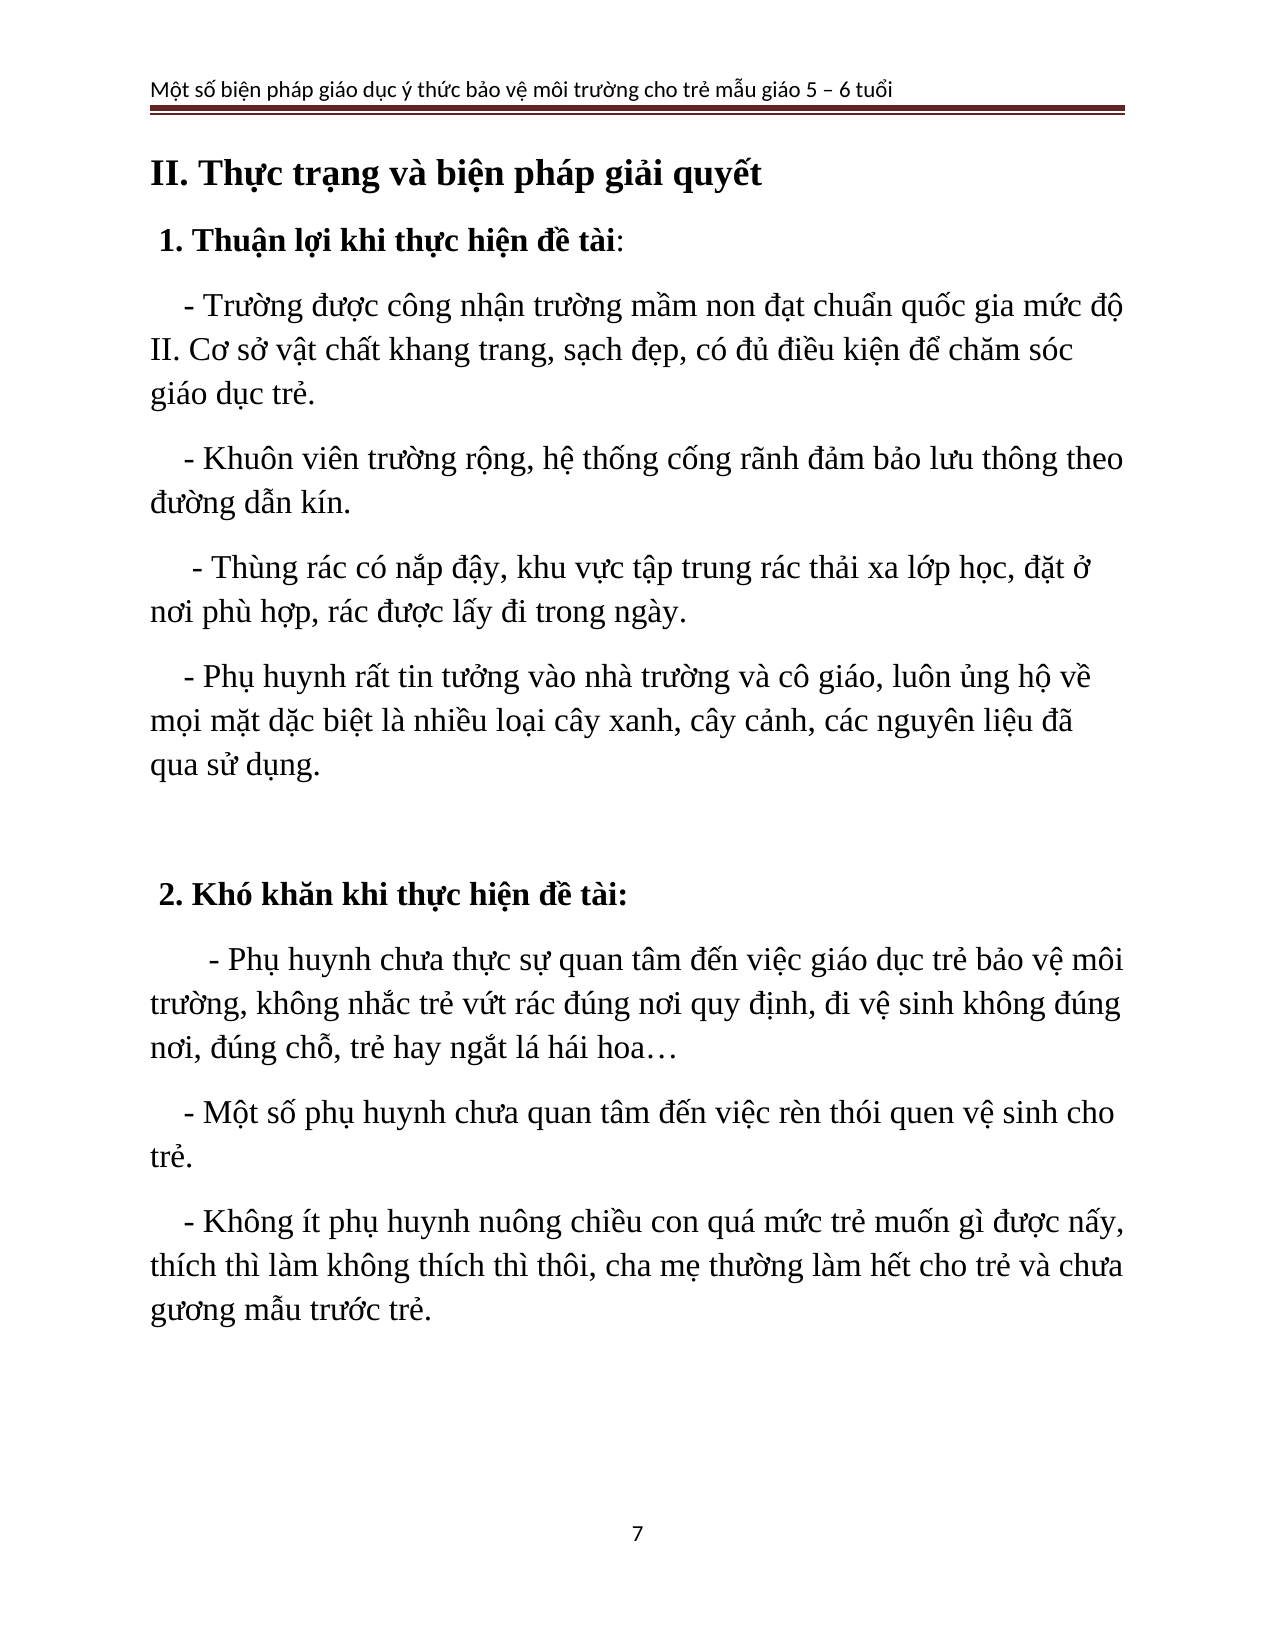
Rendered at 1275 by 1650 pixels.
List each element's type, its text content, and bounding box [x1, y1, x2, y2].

text - Khuôn viên trường rộng, hệ thống cống rãnh đảm bảo lưu thông theo đường dẫn kín. [150, 438, 1125, 521]
text - Không ít phụ huynh nuông chiều con quá mức trẻ muốn gì được nấy, thích thì làm không thích thì thôi, cha mẹ thường làm hết cho trẻ và chưa gương mẫu trước trẻ. [150, 1201, 1125, 1327]
text 2. Khó khăn khi thực hiện đề tài: [150, 874, 1125, 912]
text - Phụ huynh chưa thực sự quan tâm đến việc giáo dục trẻ bảo vệ môi trường, không nhắc trẻ vứt rác đúng nơi quy định, đi vệ sinh không đúng nơi, đúng chỗ, trẻ hay ngắt lá hái hoa… [150, 939, 1125, 1066]
text - Phụ huynh rất tin tưởng vào nhà trường và cô giáo, luôn ủng hộ về mọi mặt dặc biệt là nhiều loại cây xanh, cây cảnh, các nguyên liệu đã qua sử dụng. [150, 656, 1125, 783]
text - Thùng rác có nắp đậy, khu vực tập trung rác thải xa lớp học, đặt ở nơi phù hợp, rác được lấy đi trong ngày. [150, 547, 1125, 630]
text - Một số phụ huynh chưa quan tâm đến việc rèn thói quen vệ sinh cho trẻ. [150, 1092, 1125, 1174]
text 1. Thuận lợi khi thực hiện đề tài: [150, 220, 1125, 259]
text II. Thực trạng và biện pháp giải quyết [150, 150, 1125, 193]
text - Trường được công nhận trường mầm non đạt chuẩn quốc gia mức độ II. Cơ sở vật chất khang trang, sạch đẹp, có đủ điều kiện để chăm sóc giáo dục trẻ. [150, 285, 1125, 412]
